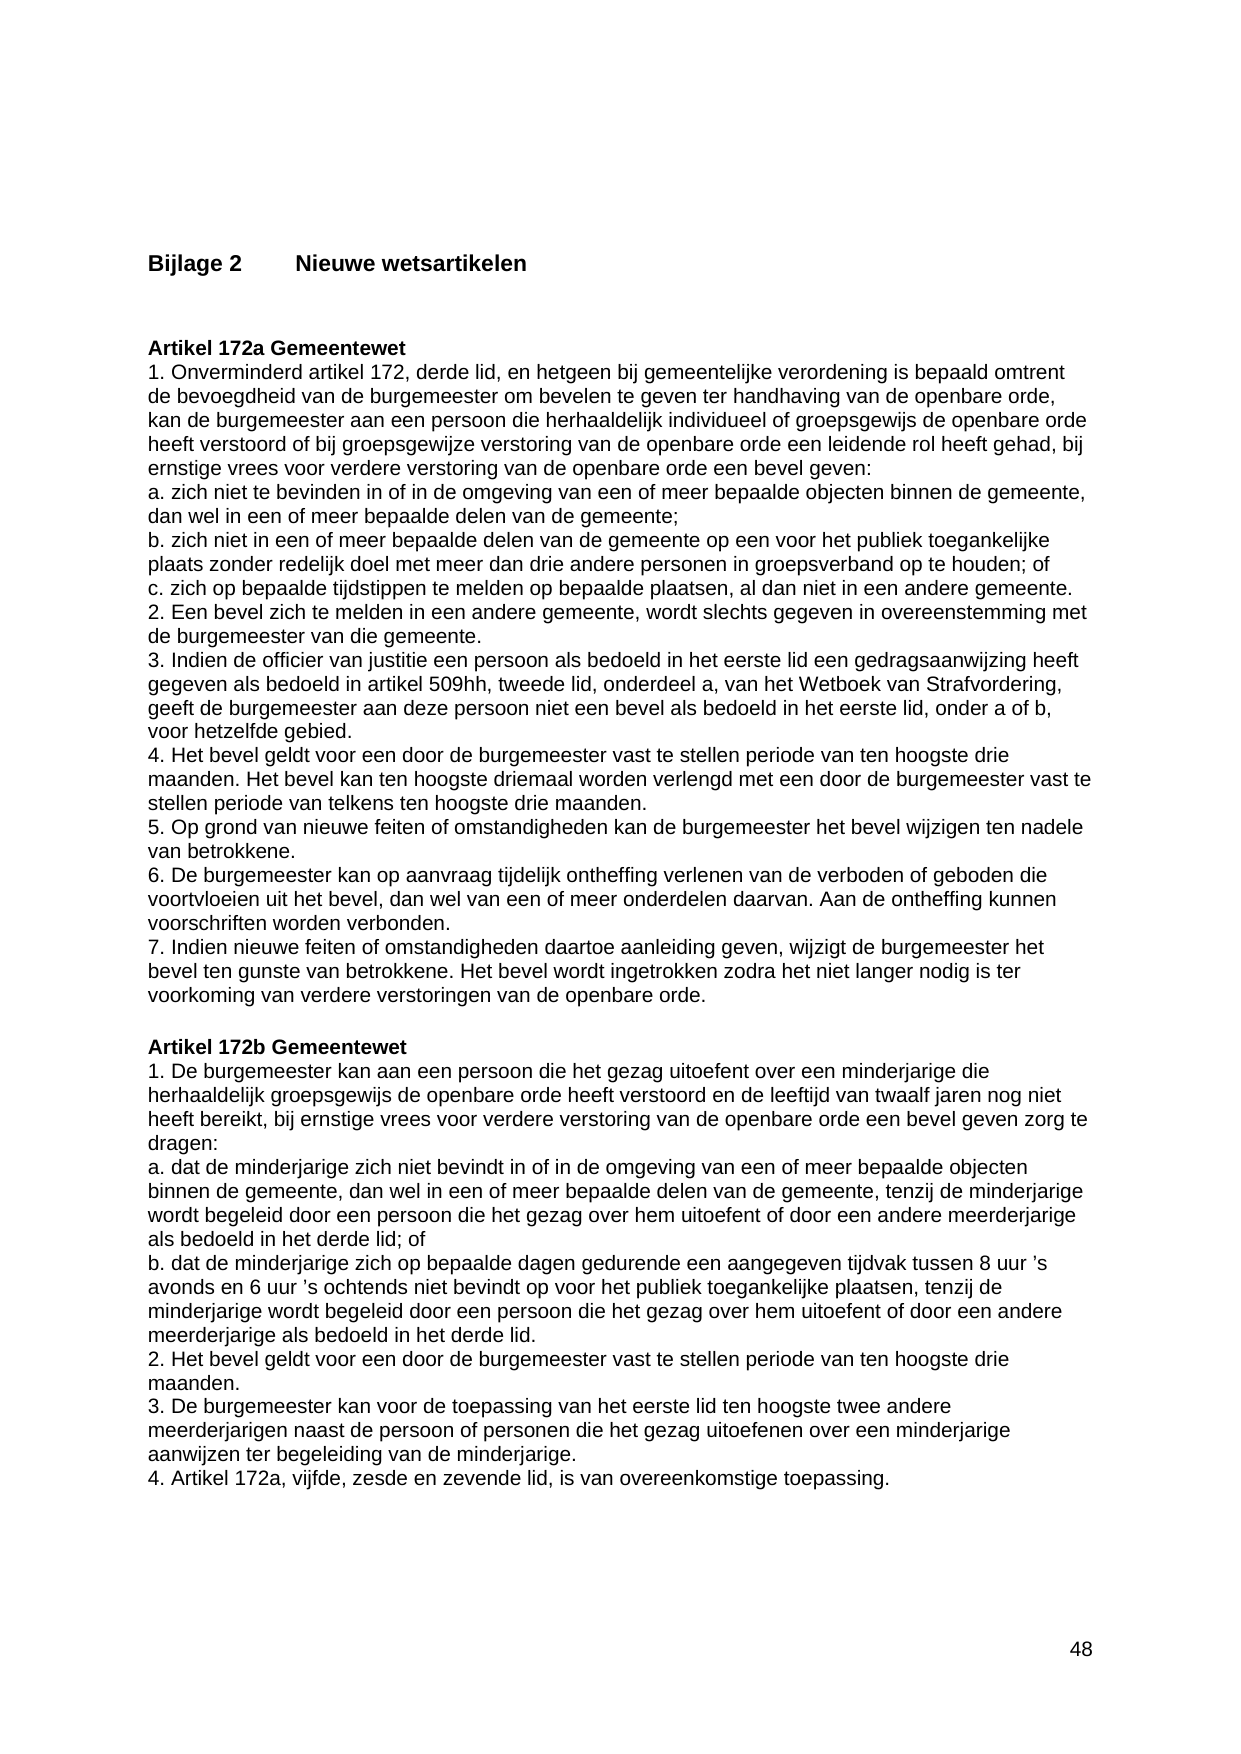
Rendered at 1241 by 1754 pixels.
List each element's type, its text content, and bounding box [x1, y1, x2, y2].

text 7. Indien nieuwe feiten of omstandigheden daartoe aanleiding geven, wijzigt de burgemeester het bevel ten gunste van betrokkene. Het bevel wordt ingetrokken zodra het niet langer nodig is ter voorkoming van verdere verstoringen van de openbare orde. [148, 935, 1092, 1007]
text 2. Een bevel zich te melden in een andere gemeente, wordt slechts gegeven in overeenstemming met de burgemeester van die gemeente. [148, 599, 1092, 647]
text 4. Het bevel geldt voor een door de burgemeester vast te stellen periode van ten hoogste drie maanden. Het bevel kan ten hoogste driemaal worden verlengd met een door de burgemeester vast te stellen periode van telkens ten hoogste drie maanden. [148, 743, 1092, 815]
text 4. Artikel 172a, vijfde, zesde en zevende lid, is van overeenkomstige toepassing. [148, 1466, 1092, 1490]
text 5. Op grond van nieuwe feiten of omstandigheden kan de burgemeester het bevel wijzigen ten nadele van betrokkene. [148, 815, 1092, 863]
text c. zich op bepaalde tijdstippen te melden op bepaalde plaatsen, al dan niet in een andere gemeente. [148, 576, 1092, 599]
text 1. De burgemeester kan aan een persoon die het gezag uitoefent over een minderjarige die herhaaldelijk groepsgewijs de openbare orde heeft verstoord en de leeftijd van twaalf jaren nog niet heeft bereikt, bij ernstige vrees voor verdere verstoring van de openbare orde een bevel geven zorg te dragen: [148, 1059, 1092, 1155]
text 1. Onverminderd artikel 172, derde lid, en hetgeen bij gemeentelijke verordening is bepaald omtrent de bevoegdheid van de burgemeester om bevelen te geven ter handhaving van de openbare orde, kan de burgemeester aan een persoon die herhaaldelijk individueel of groepsgewijs de openbare orde heeft verstoord of bij groepsgewijze verstoring van de openbare orde een leidende rol heeft gehad, bij ernstige vrees voor verdere verstoring van de openbare orde een bevel geven: [148, 360, 1092, 480]
text 3. Indien de officier van justitie een persoon als bedoeld in het eerste lid een gedragsaanwijzing heeft gegeven als bedoeld in artikel 509hh, tweede lid, onderdeel a, van het Wetboek van Strafvordering, geeft de burgemeester aan deze persoon niet een bevel als bedoeld in het eerste lid, onder a of b, voor hetzelfde gebied. [148, 647, 1092, 743]
text b. dat de minderjarige zich op bepaalde dagen gedurende een aangegeven tijdvak tussen 8 uur ’s avonds en 6 uur ’s ochtends niet bevindt op voor het publiek toegankelijke plaatsen, tenzij de minderjarige wordt begeleid door een persoon die het gezag over hem uitoefent of door een andere meerderjarige als bedoeld in het derde lid. [148, 1251, 1092, 1346]
text 2. Het bevel geldt voor een door de burgemeester vast te stellen periode van ten hoogste drie maanden. [148, 1346, 1092, 1394]
text Artikel 172a Gemeentewet [148, 336, 1092, 360]
text a. dat de minderjarige zich niet bevindt in of in de omgeving van een of meer bepaalde objecten binnen de gemeente, dan wel in een of meer bepaalde delen van de gemeente, tenzij de minderjarige wordt begeleid door een persoon die het gezag over hem uitoefent of door een andere meerderjarige als bedoeld in het derde lid; of [148, 1155, 1092, 1251]
text Artikel 172b Gemeentewet [148, 1035, 1092, 1059]
text Bijlage 2 Nieuwe wetsartikelen [148, 250, 1092, 276]
text a. zich niet te bevinden in of in de omgeving van een of meer bepaalde objecten binnen de gemeente, dan wel in een of meer bepaalde delen van de gemeente; [148, 480, 1092, 528]
text b. zich niet in een of meer bepaalde delen van de gemeente op een voor het publiek toegankelijke plaats zonder redelijk doel met meer dan drie andere personen in groepsverband op te houden; of [148, 528, 1092, 576]
text 6. De burgemeester kan op aanvraag tijdelijk ontheffing verlenen van de verboden of geboden die voortvloeien uit het bevel, dan wel van een of meer onderdelen daarvan. Aan de ontheffing kunnen voorschriften worden verbonden. [148, 863, 1092, 935]
text 3. De burgemeester kan voor de toepassing van het eerste lid ten hoogste twee andere meerderjarigen naast de persoon of personen die het gezag uitoefenen over een minderjarige aanwijzen ter begeleiding van de minderjarige. [148, 1394, 1092, 1466]
